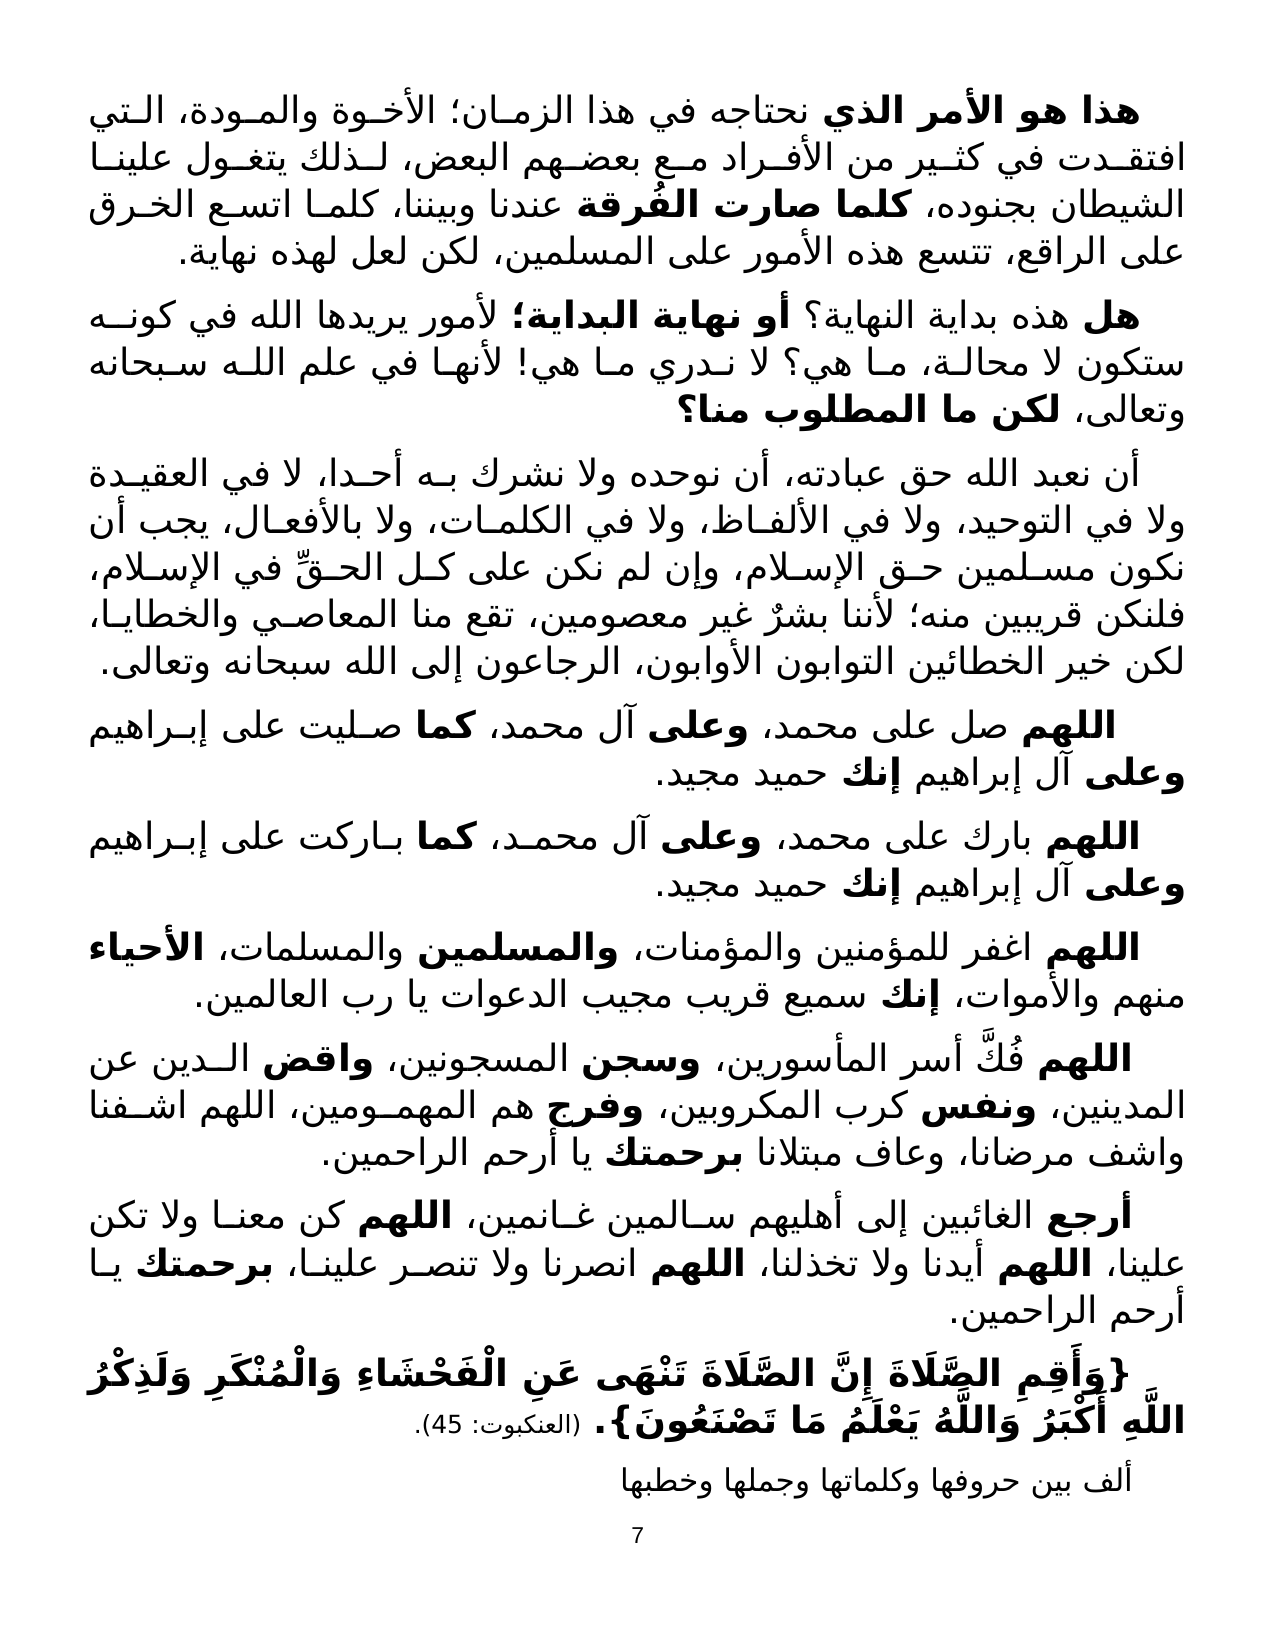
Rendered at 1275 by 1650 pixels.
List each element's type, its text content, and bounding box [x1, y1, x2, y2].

text هذا هو الأمر الذي نحتاجه في هذا الزمان؛ الأخوة والمودة، التي افتقدت في كثير من الأفراد مع بعضهم البعض، لذلك يتغول علينا الشيطان بجنوده، كلما صارت الفُرقة عندنا وبيننا، كلما اتسع الخرق على الراقع، تتسع هذه الأمور على المسلمين، لكن لعل لهذه نهاية. [89, 89, 1186, 273]
text اللهم بارك على محمد، وعلى آل محمد، كما باركت على إبراهيم وعلى آل إبراهيم إنك حميد مجيد. [89, 814, 1186, 905]
text اللهم اغفر للمؤمنين والمؤمنات، والمسلمين والمسلمات، الأحياء منهم والأموات، إنك سميع قريب مجيب الدعوات يا رب العالمين. [89, 925, 1186, 1016]
text اللهم فُكَّ أسر المأسورين، وسجن المسجونين، واقض الدين عن المدينين، ونفس كرب المكروبين، وفرج هم المهمومين، اللهم اشفنا واشف مرضانا، وعاف مبتلانا برحمتك يا أرحم الراحمين. [89, 1036, 1186, 1174]
text هل هذه بداية النهاية؟ أو نهاية البداية؛ لأمور يريدها الله في كونه ستكون لا محالة، ما هي؟ لا ندري ما هي! لأنها في علم الله سبحانه وتعالى، لكن ما المطلوب منا؟ [89, 294, 1186, 431]
text اللهم صل على محمد، وعلى آل محمد، كما صليت على إبراهيم وعلى آل إبراهيم إنك حميد مجيد. [89, 704, 1186, 794]
text ألف بين حروفها وكلماتها وجملها وخطبها [89, 1463, 1186, 1499]
text أن نعبد الله حق عبادته، أن نوحده ولا نشرك به أحدا، لا في العقيدة ولا في التوحيد، ولا في الألفاظ، ولا في الكلمات، ولا بالأفعال، يجب أن نكون مسلمين حق الإسلام، وإن لم نكن على كل الحقِّ في الإسلام، فلنكن قريبين منه؛ لأننا بشرٌ غير معصومين، تقع منا المعاصي والخطايا، لكن خير الخطائين التوابون الأوابون، الرجاعون إلى الله سبحانه وتعالى. [89, 452, 1186, 683]
text {وَأَقِمِ الصَّلَاةَ إِنَّ الصَّلَاةَ تَنْهَى عَنِ الْفَحْشَاءِ وَالْمُنْكَرِ وَلَذِكْرُ اللَّهِ أَكْبَرُ وَاللَّهُ يَعْلَمُ مَا تَصْنَعُونَ}. (العنكبوت: 45). [89, 1352, 1186, 1443]
text أرجع الغائبين إلى أهليهم سالمين غانمين، اللهم كن معنا ولا تكن علينا، اللهم أيدنا ولا تخذلنا، اللهم انصرنا ولا تنصر علينا، برحمتك يا أرحم الراحمين. [89, 1194, 1186, 1332]
